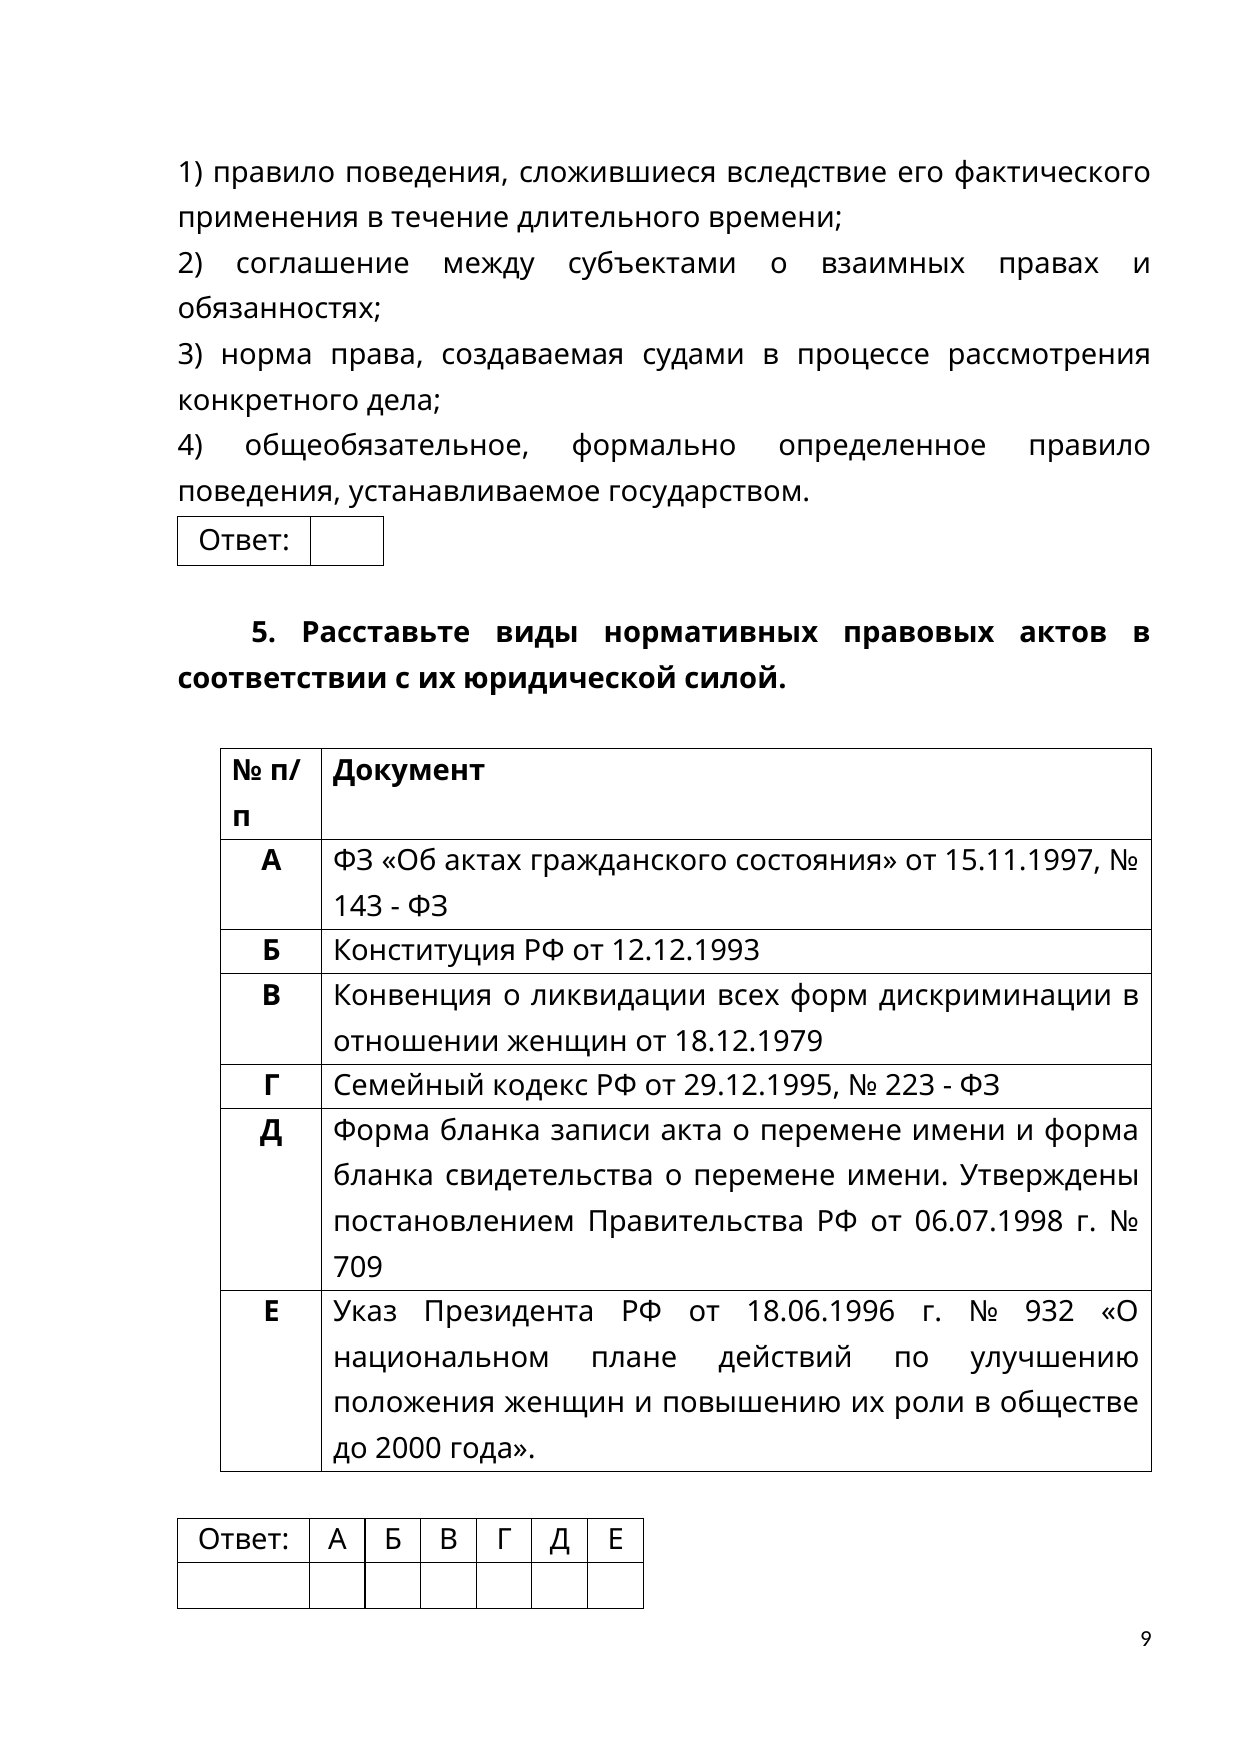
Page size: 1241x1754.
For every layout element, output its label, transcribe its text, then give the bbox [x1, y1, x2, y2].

table_cell [532, 1563, 587, 1608]
text 3) норма права, создаваемая судами в процессе рассмотрения конкретного дела; [177, 333, 1152, 419]
table_cell [588, 1563, 643, 1608]
table_cell [421, 1563, 476, 1608]
table_cell Форма бланка записи акта о перемене имени и форма бланка свидетельства о перемене имени. Утверждены постановлением Правительства РФ от 06.07.1998 г. № 709 [322, 1109, 1151, 1289]
table_cell Е [221, 1291, 321, 1471]
table_header Г [477, 1519, 531, 1562]
table_cell Конвенция о ликвидации всех форм дискриминации в отношении женщин от 18.12.1979 [322, 974, 1151, 1063]
table_cell [477, 1563, 531, 1608]
text 2) соглашение между субъектами о взаимных правах и обязанностях; [177, 242, 1152, 327]
table_header [311, 517, 383, 565]
table_header Документ [322, 749, 1151, 838]
table_header Б [366, 1519, 420, 1562]
table_header А [310, 1519, 364, 1562]
text 4) общеобязательное, формально определенное правило поведения, устанавливаемое государством. [177, 424, 1152, 510]
table_header № п/п [221, 749, 321, 838]
table_header Д [532, 1519, 587, 1562]
text 1) правило поведения, сложившиеся вследствие его фактического применения в течение длительного времени; [177, 151, 1152, 236]
table_cell А [221, 840, 321, 929]
table_header Ответ: [178, 1519, 309, 1562]
table_cell [366, 1563, 420, 1608]
table_cell Д [221, 1109, 321, 1289]
table_cell ФЗ «Об актах гражданского состояния» от 15.11.1997, № 143 - ФЗ [322, 840, 1151, 929]
table_cell [310, 1563, 364, 1608]
table_cell [178, 1563, 309, 1608]
table_cell Конституция РФ от 12.12.1993 [322, 930, 1151, 973]
text 5. Расставьте виды нормативных правовых актов в соответствии с их юридической силой. [177, 611, 1152, 697]
table_cell Б [221, 930, 321, 973]
table_header Е [588, 1519, 643, 1562]
table_header В [421, 1519, 476, 1562]
table_cell Указ Президента РФ от 18.06.1996 г. № 932 «О национальном плане действий по улучшению положения женщин и повышению их роли в обществе до 2000 года». [322, 1291, 1151, 1471]
table_cell Г [221, 1065, 321, 1108]
table_header Ответ: [178, 517, 310, 565]
table_cell В [221, 974, 321, 1063]
table_cell Семейный кодекс РФ от 29.12.1995, № 223 - ФЗ [322, 1065, 1151, 1108]
